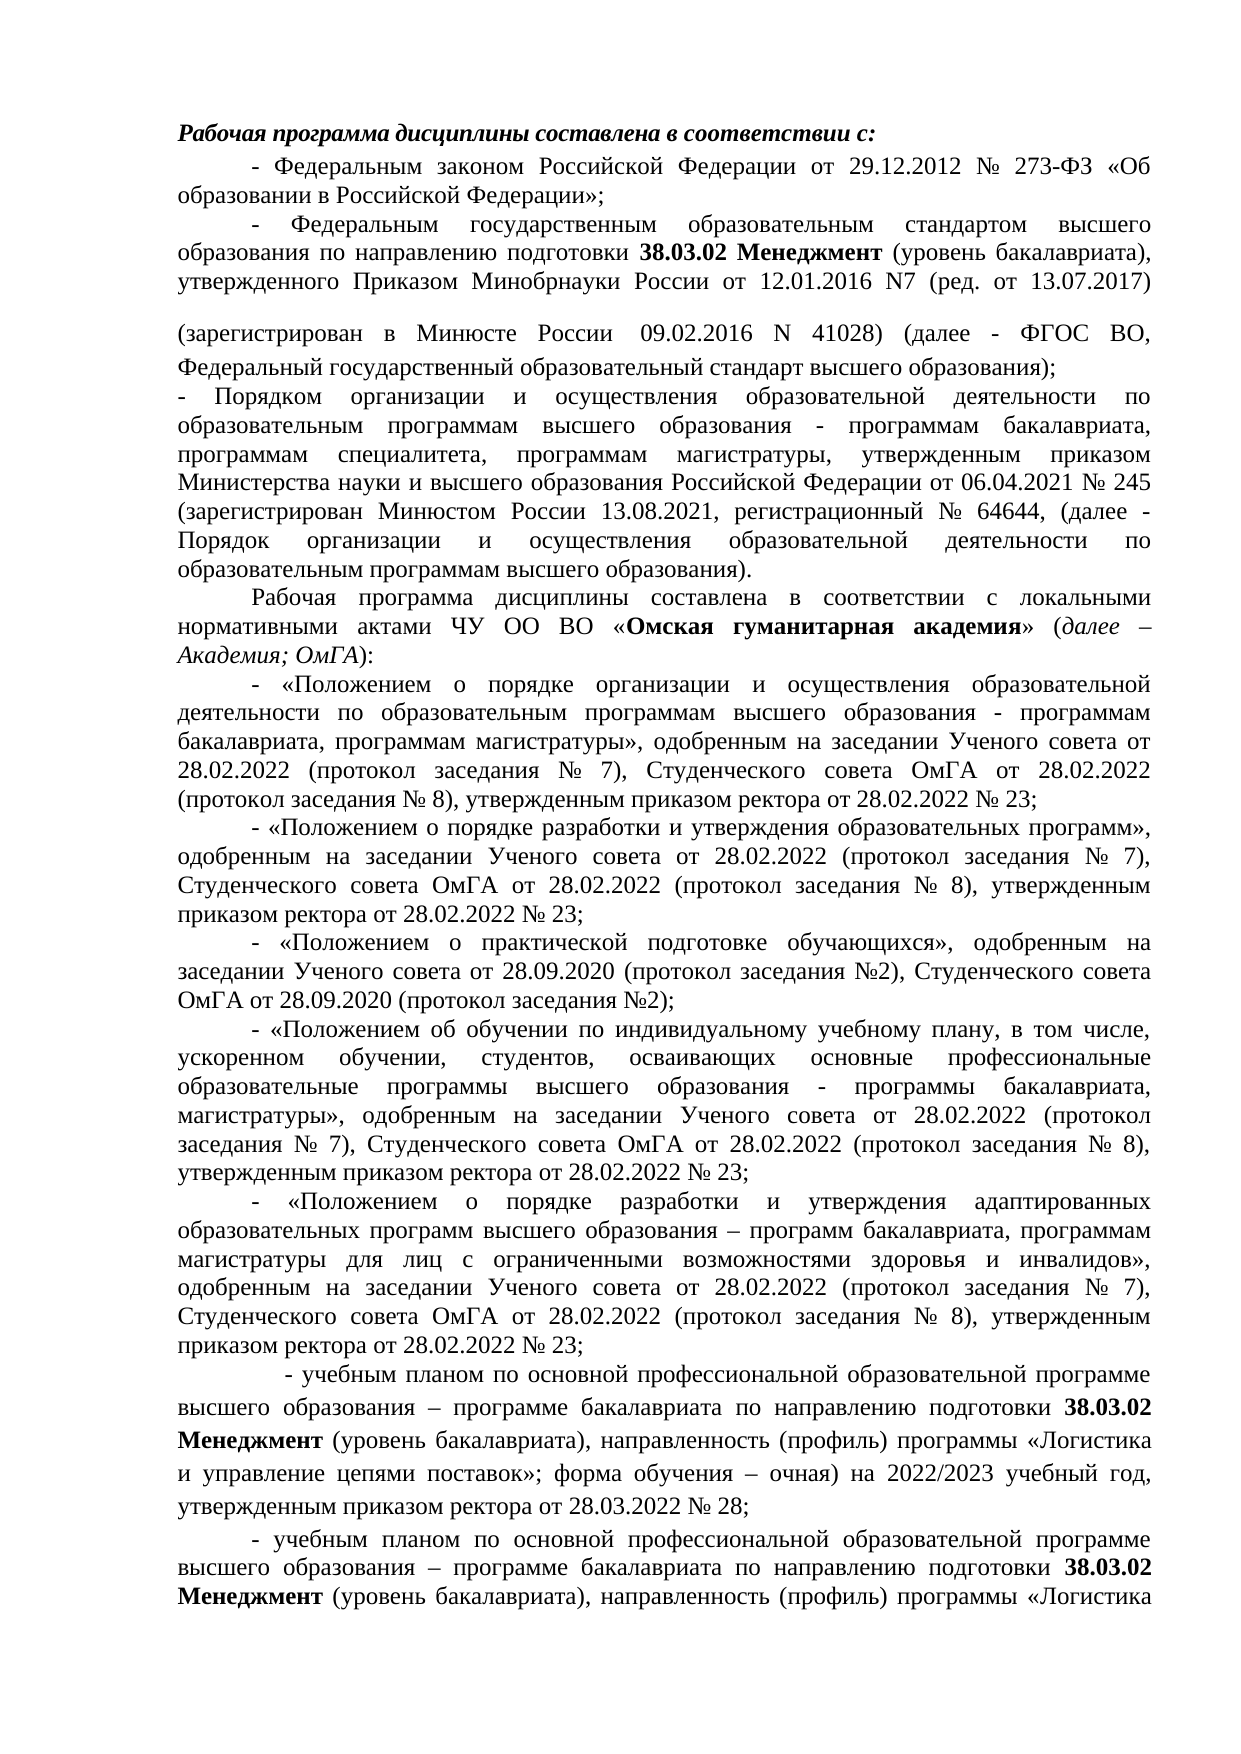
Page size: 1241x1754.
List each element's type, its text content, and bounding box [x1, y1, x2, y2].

text - Федеральным государственным образовательным стандартом высшего образования по направлению подготовки 38.03.02 Менеджмент (уровень бакалавриата), утвержденного Приказом Минобрнауки России от 12.01.2016 N7 (ред. от 13.07.2017) (зарегистрирован в Минюсте России 09.02.2016 N 41028) (далее - ФГОС ВО, Федеральный государственный образовательный стандарт высшего образования); [177, 209, 1152, 381]
text - «Положением о порядке организации и осуществления образовательной деятельности по образовательным программам высшего образования - программам бакалавриата, программам магистратуры», одобренным на заседании Ученого совета от 28.02.2022 (протокол заседания № 7), Студенческого совета ОмГА от 28.02.2022 (протокол заседания № 8), утвержденным приказом ректора от 28.02.2022 № 23; [177, 669, 1152, 812]
text - Порядком организации и осуществления образовательной деятельности по образовательным программам высшего образования - программам бакалавриата, программам специалитета, программам магистратуры, утвержденным приказом Министерства науки и высшего образования Российской Федерации от 06.04.2021 № 245 (зарегистрирован Минюстом России 13.08.2021, регистрационный № 64644, (далее - Порядок организации и осуществления образовательной деятельности по образовательным программам высшего образования). [177, 381, 1152, 582]
text Рабочая программа дисциплины составлена в соответствии с локальными нормативными актами ЧУ ОО ВО «Омская гуманитарная академия» (далее – Академия; ОмГА): [177, 582, 1152, 669]
text - «Положением о порядке разработки и утверждения адаптированных образовательных программ высшего образования – программ бакалавриата, программам магистратуры для лиц с ограниченными возможностями здоровья и инвалидов», одобренным на заседании Ученого совета от 28.02.2022 (протокол заседания № 7), Студенческого совета ОмГА от 28.02.2022 (протокол заседания № 8), утвержденным приказом ректора от 28.02.2022 № 23; [177, 1186, 1152, 1359]
text - Федеральным законом Российской Федерации от 29.12.2012 № 273-ФЗ «Об образовании в Российской Федерации»; [177, 151, 1152, 209]
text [177, 1524, 1152, 1610]
text - «Положением о практической подготовке обучающихся», одобренным на заседании Ученого совета от 28.09.2020 (протокол заседания №2), Студенческого совета ОмГА от 28.09.2020 (протокол заседания №2); [177, 927, 1152, 1014]
text - «Положением о порядке разработки и утверждения образовательных программ», одобренным на заседании Ученого совета от 28.02.2022 (протокол заседания № 7), Студенческого совета ОмГА от 28.02.2022 (протокол заседания № 8), утвержденным приказом ректора от 28.02.2022 № 23; [177, 812, 1152, 927]
text Рабочая программа дисциплины составлена в соответствии с: [177, 118, 1152, 147]
text - «Положением об обучении по индивидуальному учебному плану, в том числе, ускоренном обучении, студентов, осваивающих основные профессиональные образовательные программы высшего образования - программы бакалавриата, магистратуры», одобренным на заседании Ученого совета от 28.02.2022 (протокол заседания № 7), Студенческого совета ОмГА от 28.02.2022 (протокол заседания № 8), утвержденным приказом ректора от 28.02.2022 № 23; [177, 1014, 1152, 1186]
text - учебным планом по основной профессиональной образовательной программе высшего образования – программе бакалавриата по направлению подготовки 38.03.02 Менеджмент (уровень бакалавриата), направленность (профиль) программы «Логистика и управление цепями поставок»; форма обучения – очная) на 2022/2023 учебный год, утвержденным приказом ректора от 28.03.2022 № 28; [177, 1359, 1152, 1519]
